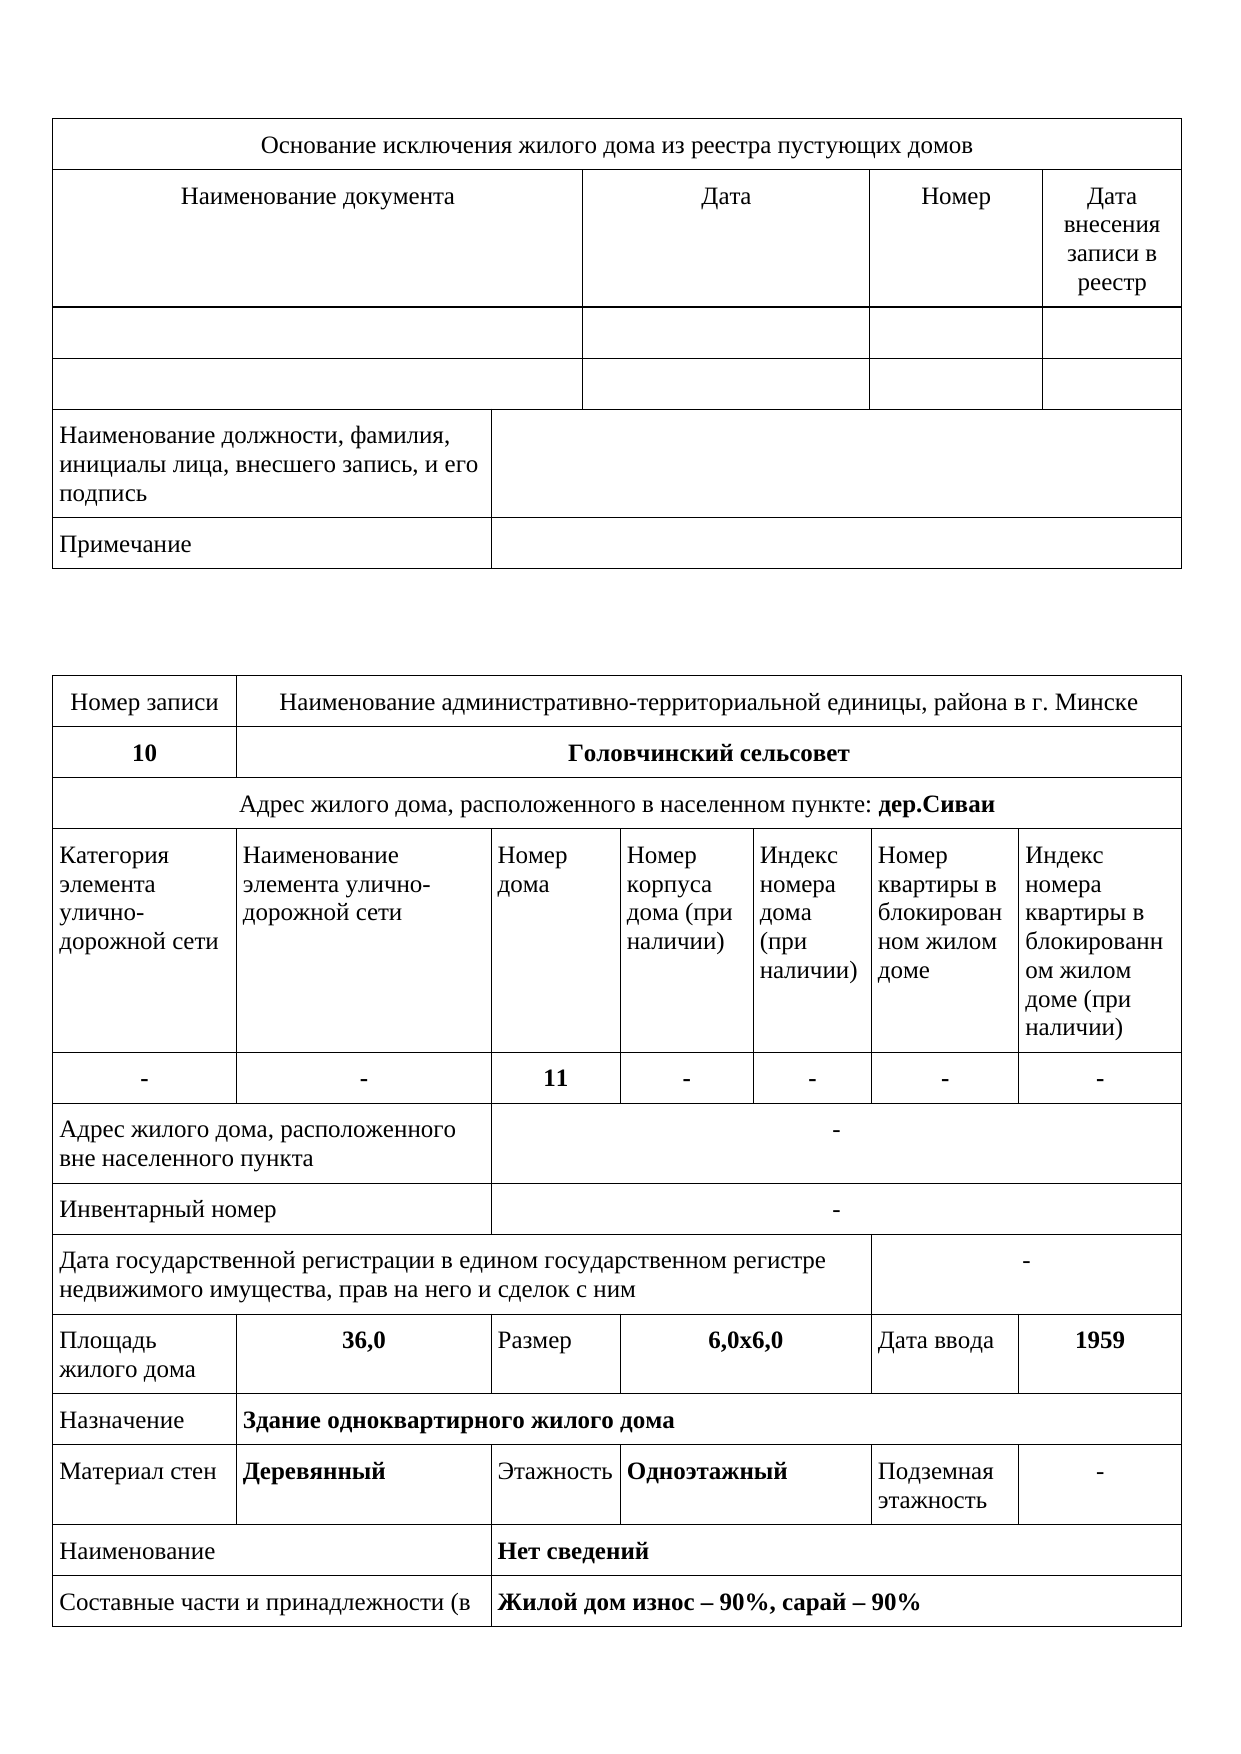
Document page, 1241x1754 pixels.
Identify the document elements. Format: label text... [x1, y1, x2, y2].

table_cell - [1019, 1053, 1181, 1103]
table_cell Номер [870, 170, 1042, 306]
table_cell Номер квартиры в блокированном жилом доме [872, 829, 1018, 1052]
table_cell - [492, 1104, 1181, 1183]
table_cell 11 [492, 1053, 620, 1103]
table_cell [492, 1576, 1181, 1626]
table_cell 6,0х6,0 [621, 1315, 871, 1393]
table_cell Этажность [492, 1445, 620, 1524]
table_cell Наименование документа [53, 170, 582, 306]
table_cell [492, 518, 1181, 568]
table_cell Дата [583, 170, 869, 306]
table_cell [53, 1576, 491, 1626]
table_header Наименование административно-территориальной единицы, района в г. Минске [237, 676, 1181, 726]
table_cell Наименование элемента улично-дорожной сети [237, 829, 491, 1052]
table_header Номер записи [53, 676, 236, 726]
table_cell Адрес жилого дома, расположенного в населенном пункте: дер.Сиваи [53, 778, 1181, 828]
table_cell 10 [53, 727, 236, 777]
table_cell [870, 308, 1042, 357]
table_cell Дата государственной регистрации в едином государственном регистре недвижимого имущества, прав на него и сделок с ним [53, 1235, 871, 1313]
table_cell - [492, 1184, 1181, 1234]
table_cell - [53, 1053, 236, 1103]
table_cell Одноэтажный [621, 1445, 871, 1524]
table_cell Номер корпуса дома (при наличии) [621, 829, 753, 1052]
table_cell - [872, 1235, 1181, 1313]
table_cell - [872, 1053, 1018, 1103]
table_cell Индекс номера дома (при наличии) [754, 829, 871, 1052]
table_cell [53, 308, 582, 357]
table_cell Нет сведений [492, 1525, 1181, 1575]
table_cell 1959 [1019, 1315, 1181, 1393]
table_cell Основание исключения жилого дома из реестра пустующих домов [53, 119, 1181, 169]
table_cell Здание одноквартирного жилого дома [237, 1394, 1181, 1444]
table_cell [1043, 359, 1181, 408]
table_cell Назначение [53, 1394, 236, 1444]
table_cell Наименование [53, 1525, 491, 1575]
table_cell Материал стен [53, 1445, 236, 1524]
table_cell [583, 359, 869, 408]
table_cell [583, 308, 869, 357]
table_cell Площадь жилого дома [53, 1315, 236, 1393]
table_cell - [754, 1053, 871, 1103]
table_cell [492, 410, 1181, 517]
table_cell Номер дома [492, 829, 620, 1052]
table_cell - [1019, 1445, 1181, 1524]
table_cell Категория элемента улично-дорожной сети [53, 829, 236, 1052]
table_cell Деревянный [237, 1445, 491, 1524]
table_cell Индекс номера квартиры в блокированном жилом доме (при наличии) [1019, 829, 1181, 1052]
table_cell Дата внесения записи в реестр [1043, 170, 1181, 306]
table_cell Адрес жилого дома, расположенного вне населенного пункта [53, 1104, 491, 1183]
table_cell Размер [492, 1315, 620, 1393]
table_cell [53, 410, 491, 517]
table_cell Дата ввода [872, 1315, 1018, 1393]
table_cell Инвентарный номер [53, 1184, 491, 1234]
table_cell [53, 359, 582, 408]
table_cell [1043, 308, 1181, 357]
table_cell Примечание [53, 518, 491, 568]
table_cell - [621, 1053, 753, 1103]
table_cell Головчинский сельсовет [237, 727, 1181, 777]
table_cell 36,0 [237, 1315, 491, 1393]
table_cell Подземная этажность [872, 1445, 1018, 1524]
table_cell - [237, 1053, 491, 1103]
table_cell [870, 359, 1042, 408]
